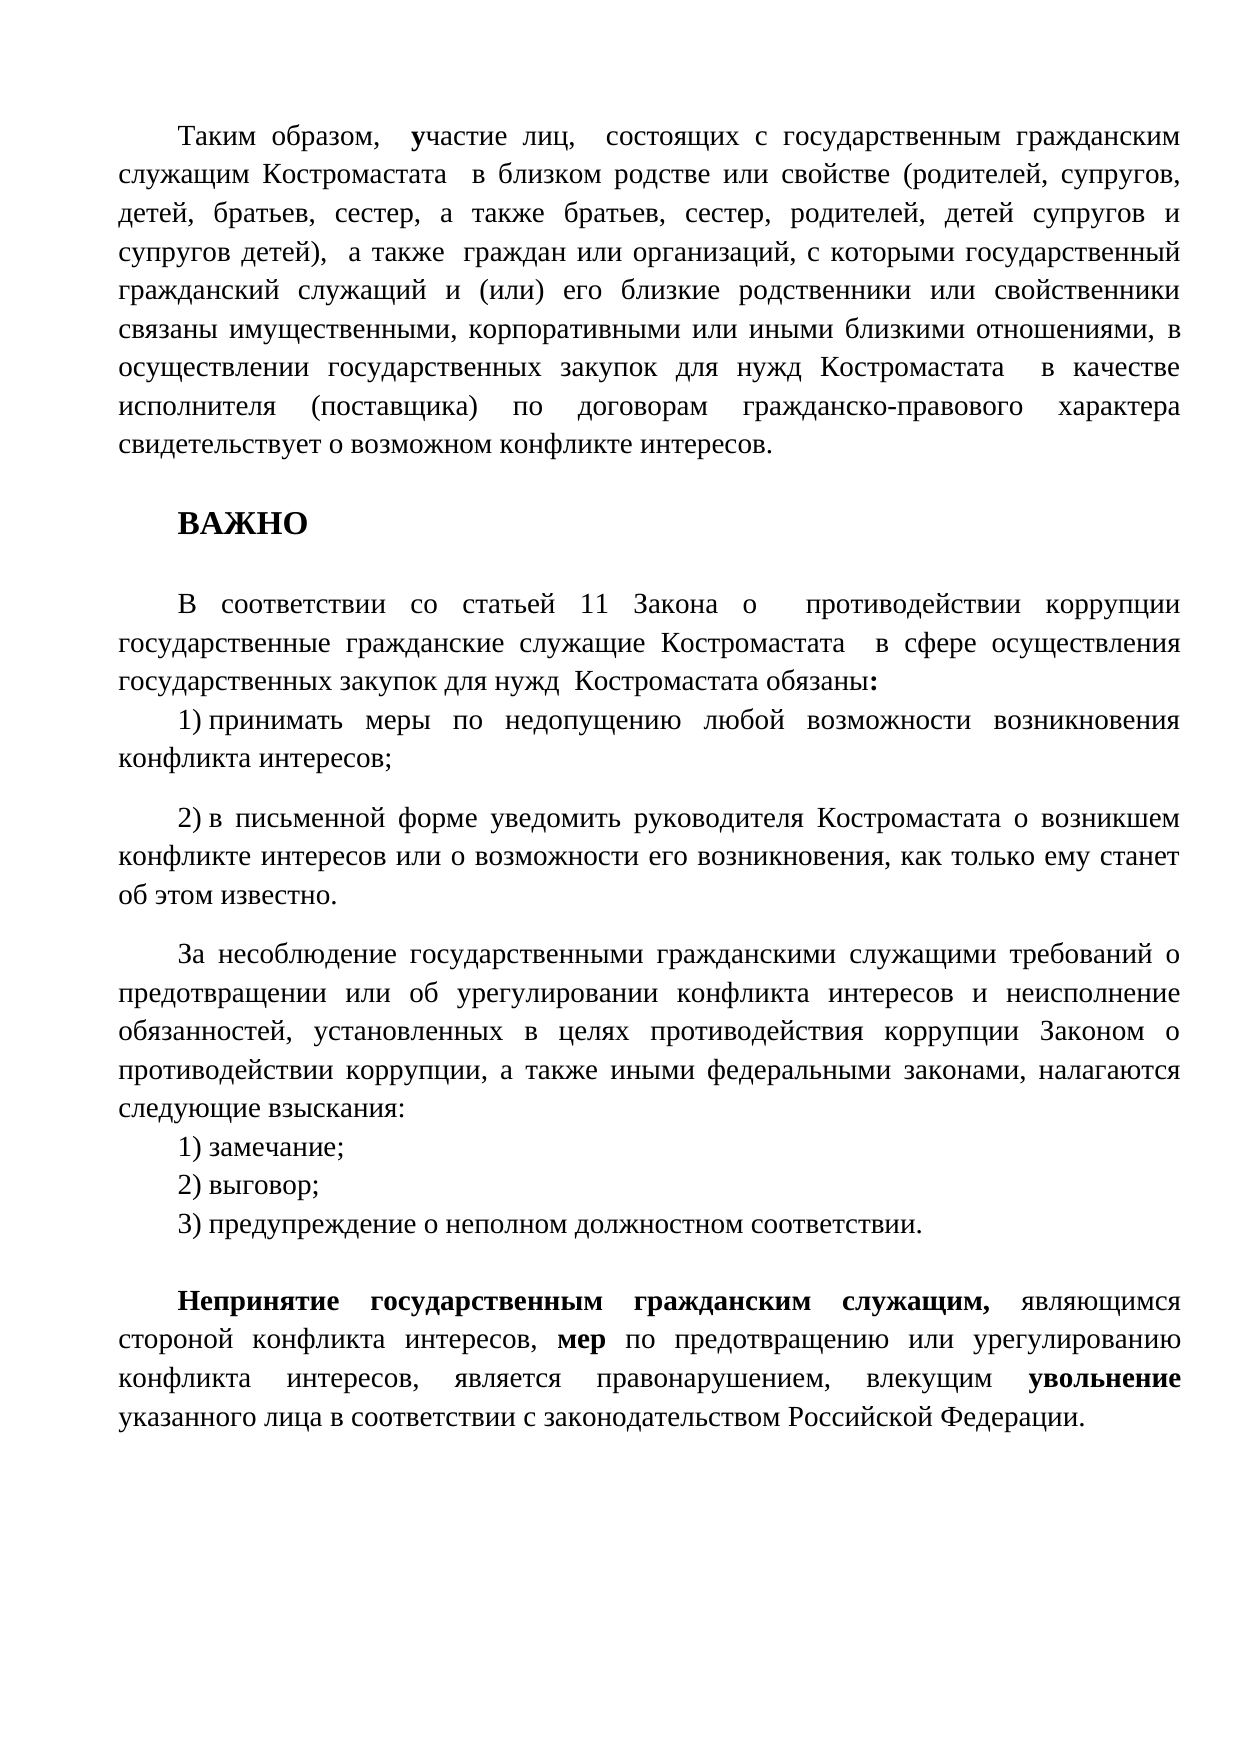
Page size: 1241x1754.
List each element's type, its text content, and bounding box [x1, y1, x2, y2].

text Непринятие государственным гражданским служащим, являющимся стороной конфликта интересов, мер по предотвращению или урегулированию конфликта интересов, является правонарушением, влекущим увольнение указанного лица в соответствии с законодательством Российской Федерации. [118, 1283, 1181, 1432]
text 3) предупреждение о неполном должностном соответствии. [118, 1206, 1181, 1239]
text Таким образом, участие лиц, состоящих с государственным гражданским служащим Костромастата в близком родстве или свойстве (родителей, супругов, детей, братьев, сестер, а также братьев, сестер, родителей, детей супругов и супругов детей), а также граждан или организаций, с которыми государственный гражданский служащий и (или) его близкие родственники или свойственники связаны имущественными, корпоративными или иными близкими отношениями, в осуществлении государственных закупок для нужд Костромастата в качестве исполнителя (поставщика) по договорам гражданско-правового характера свидетельствует о возможном конфликте интересов. [118, 118, 1181, 460]
text 2) выговор; [118, 1167, 1181, 1201]
text ВАЖНО [118, 503, 1181, 542]
text За несоблюдение государственными гражданскими служащими требований о предотвращении или об урегулировании конфликта интересов и неисполнение обязанностей, установленных в целях противодействия коррупции Законом о противодействии коррупции, а также иными федеральными законами, налагаются следующие взыскания: [118, 936, 1181, 1124]
text 2) в письменной форме уведомить руководителя Костромастата о возникшем конфликте интересов или о возможности его возникновения, как только ему станет об этом известно. [118, 800, 1181, 910]
text В соответствии со статьей 11 Закона о противодействии коррупции государственные гражданские служащие Костромастата в сфере осуществления государственных закупок для нужд Костромастата обязаны: [118, 586, 1181, 697]
text 1) принимать меры по недопущению любой возможности возникновения конфликта интересов; [118, 702, 1181, 774]
text 1) замечание; [118, 1129, 1181, 1162]
